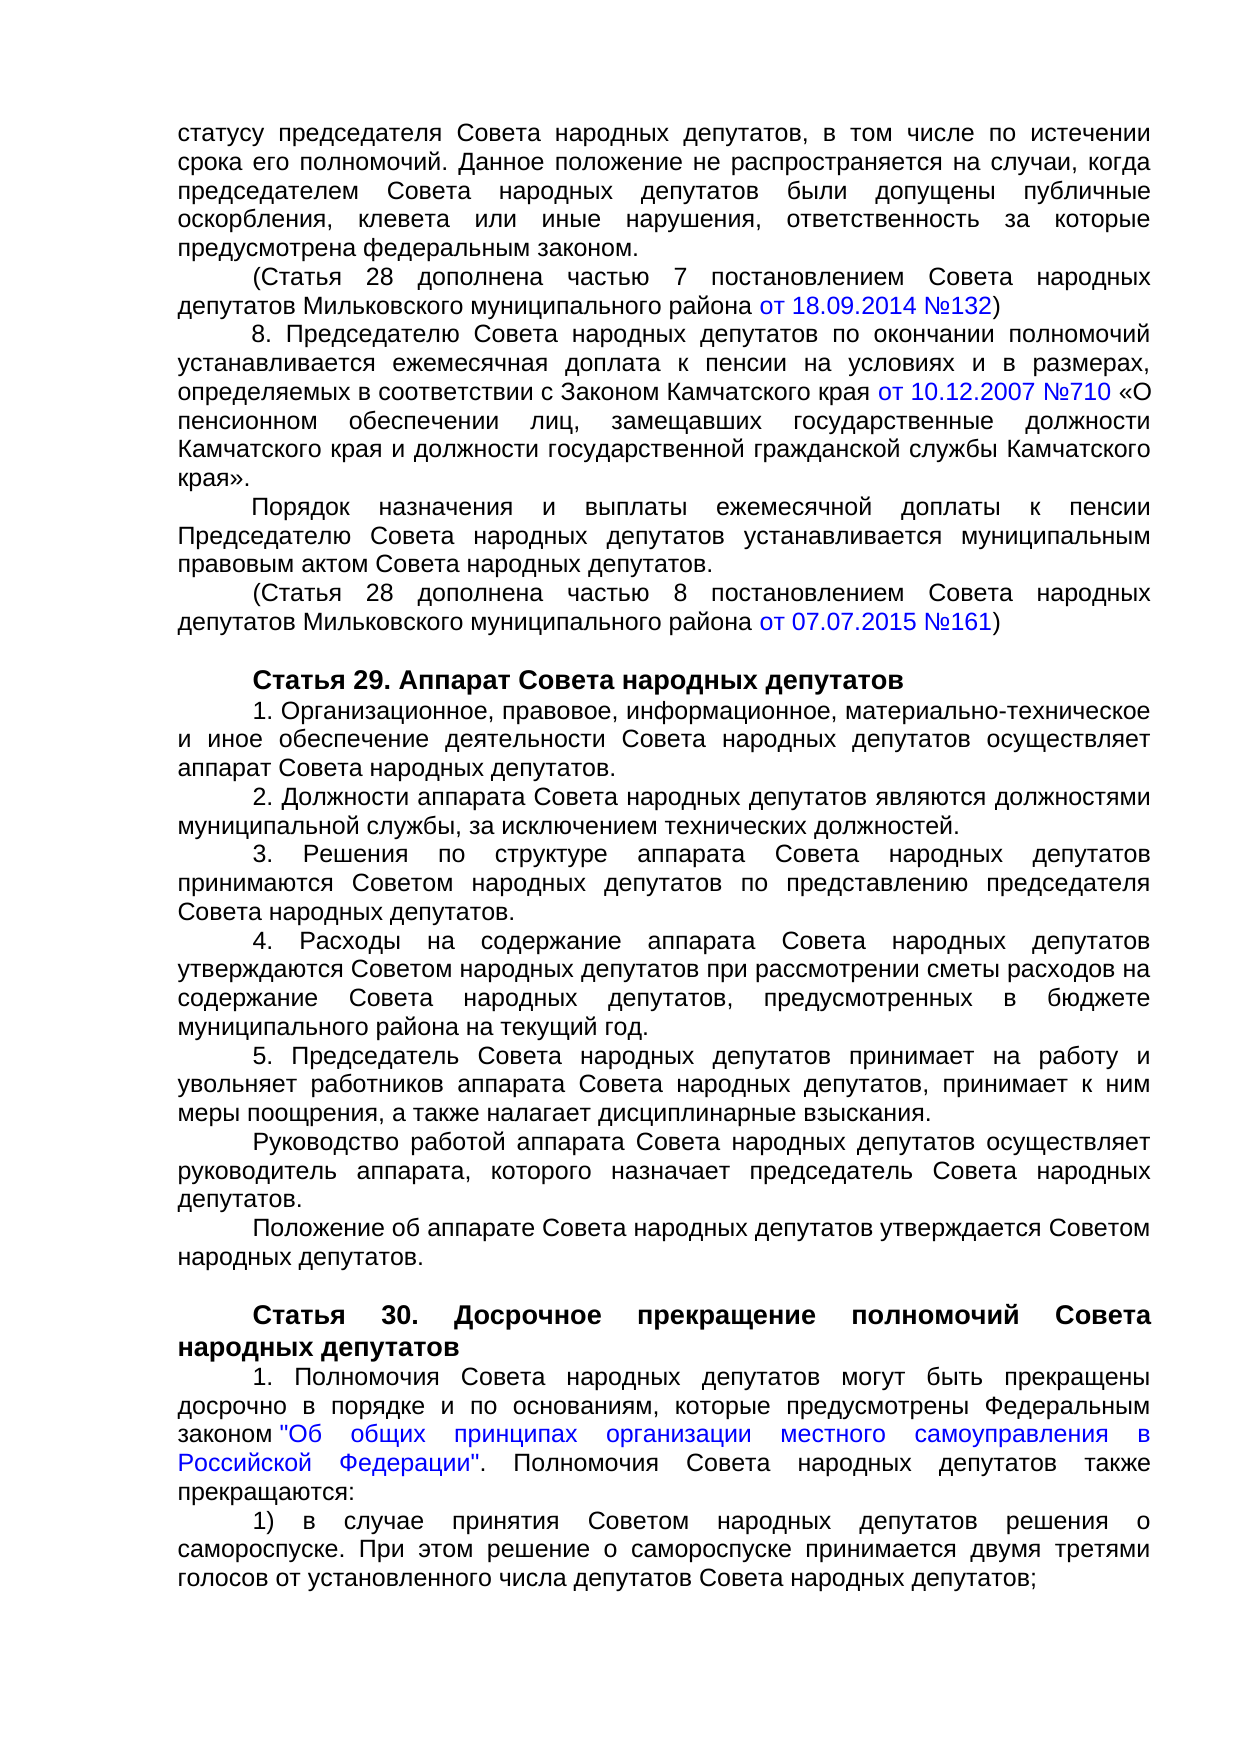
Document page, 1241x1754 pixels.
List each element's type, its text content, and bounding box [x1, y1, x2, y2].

text Положение об аппарате Совета народных депутатов утверждается Советом народных депутатов. [177, 1213, 1152, 1271]
text Статья 29. Аппарат Совета народных депутатов [177, 664, 1152, 696]
text 5. Председатель Совета народных депутатов принимает на работу и увольняет работников аппарата Совета народных депутатов, принимает к ним меры поощрения, а также налагает дисциплинарные взыскания. [177, 1041, 1152, 1127]
text 4. Расходы на содержание аппарата Совета народных депутатов утверждаются Советом народных депутатов при рассмотрении сметы расходов на содержание Совета народных депутатов, предусмотренных в бюджете муниципального района на текущий год. [177, 926, 1152, 1041]
text Статья 30. Досрочное прекращение полномочий Совета народных депутатов [177, 1299, 1152, 1362]
text 1. Полномочия Совета народных депутатов могут быть прекращены досрочно в порядке и по основаниям, которые предусмотрены Федеральным законом "Об общих принципах организации местного самоуправления в Российской Федерации". Полномочия Совета народных депутатов также прекращаются: [177, 1362, 1152, 1506]
text 2. Должности аппарата Совета народных депутатов являются должностями муниципальной службы, за исключением технических должностей. [177, 782, 1152, 839]
text (Статья 28 дополнена частью 8 постановлением Совета народных депутатов Мильковского муниципального района от 07.07.2015 №161) [177, 578, 1152, 636]
text Руководство работой аппарата Совета народных депутатов осуществляет руководитель аппарата, которого назначает председатель Совета народных депутатов. [177, 1127, 1152, 1213]
text Порядок назначения и выплаты ежемесячной доплаты к пенсии Председателю Совета народных депутатов устанавливается муниципальным правовым актом Совета народных депутатов. [177, 492, 1152, 578]
text 8. Председателю Совета народных депутатов по окончании полномочий устанавливается ежемесячная доплата к пенсии на условиях и в размерах, определяемых в соответствии с Законом Камчатского края от 10.12.2007 №710 «О пенсионном обеспечении лиц, замещавших государственные должности Камчатского края и должности государственной гражданской службы Камчатского края». [177, 319, 1152, 492]
text 3. Решения по структуре аппарата Совета народных депутатов принимаются Советом народных депутатов по представлению председателя Совета народных депутатов. [177, 839, 1152, 926]
text 1. Организационное, правовое, информационное, материально-техническое и иное обеспечение деятельности Совета народных депутатов осуществляет аппарат Совета народных депутатов. [177, 696, 1152, 782]
text 1) в случае принятия Советом народных депутатов решения о самороспуске. При этом решение о самороспуске принимается двумя третями голосов от установленного числа депутатов Совета народных депутатов; [177, 1506, 1152, 1592]
text (Статья 28 дополнена частью 7 постановлением Совета народных депутатов Мильковского муниципального района от 18.09.2014 №132) [177, 262, 1152, 319]
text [177, 118, 1152, 262]
